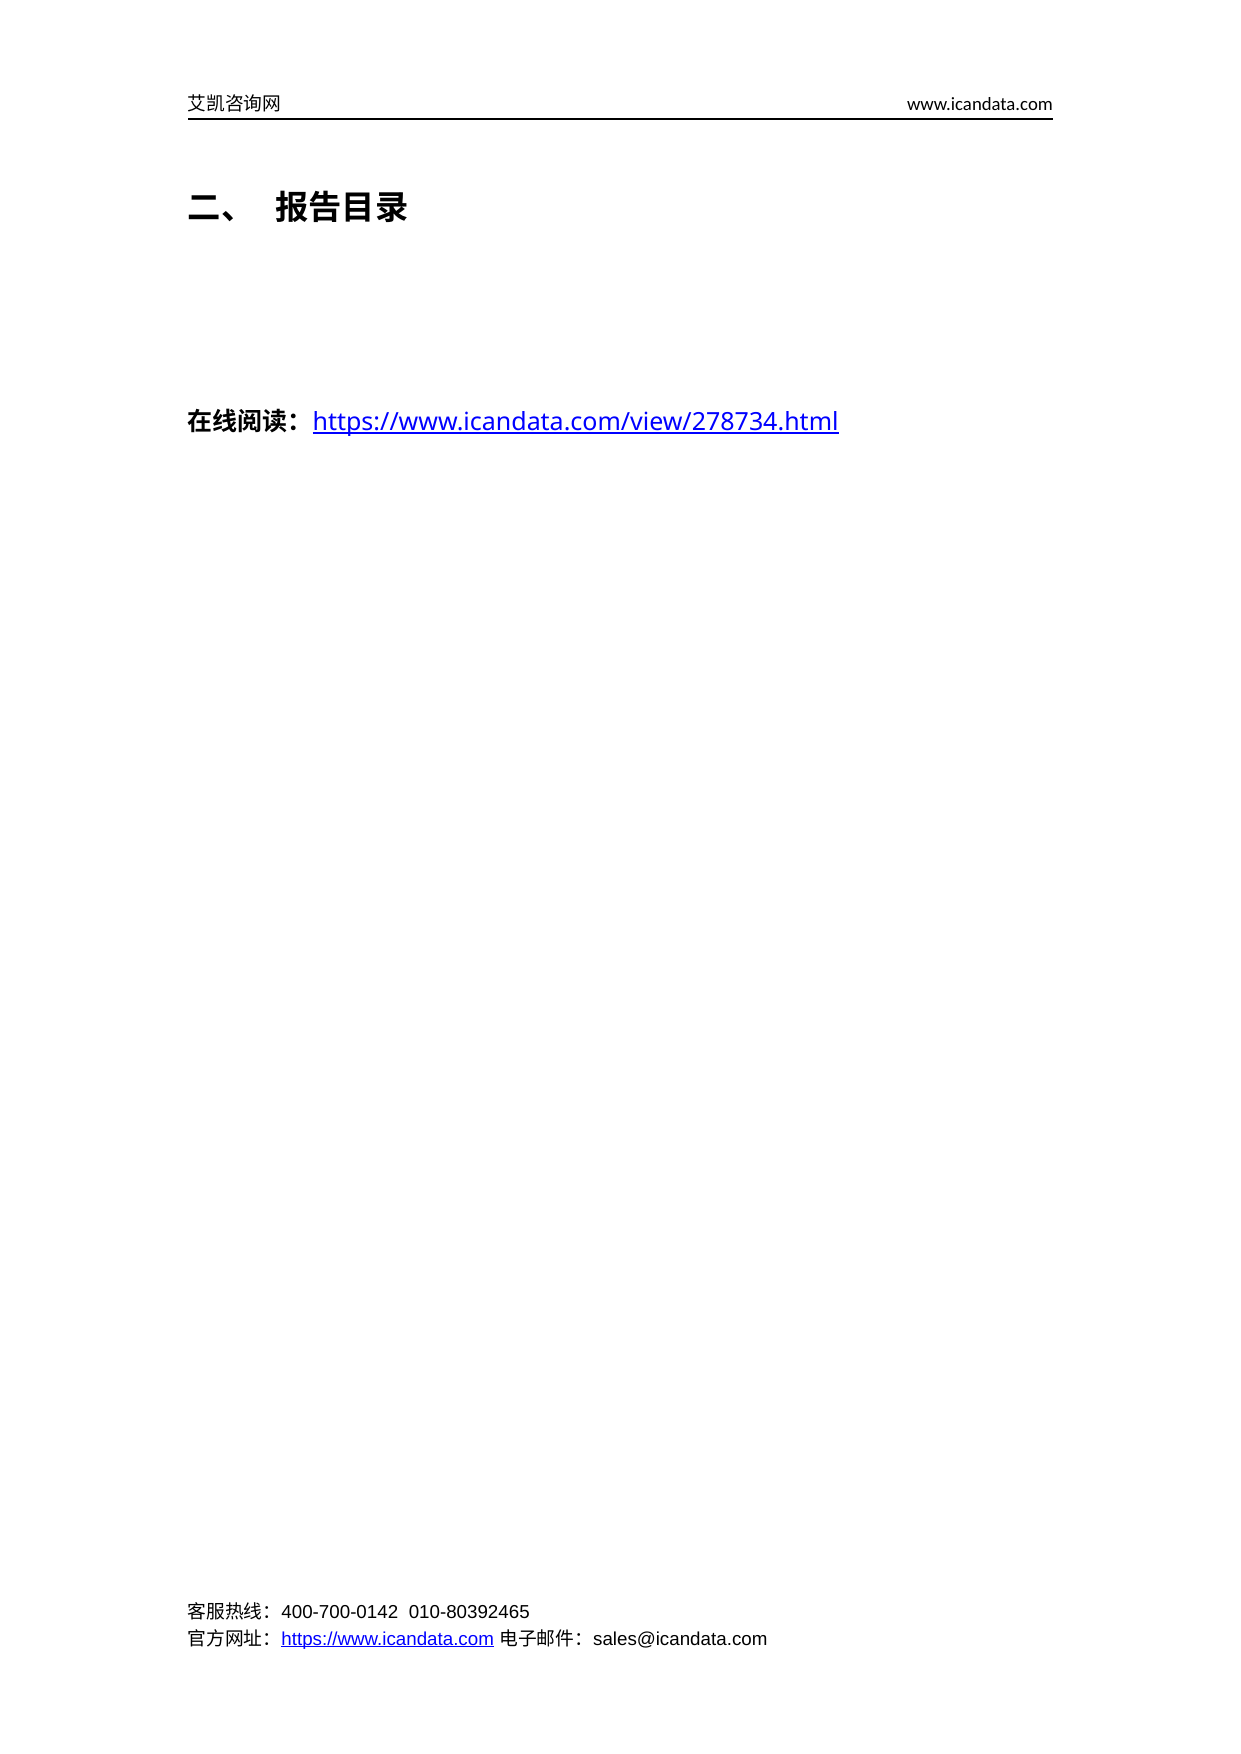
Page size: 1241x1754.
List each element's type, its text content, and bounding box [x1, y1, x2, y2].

subtitle 报告目录 [187, 172, 1053, 237]
text 在线阅读：https://www.icandata.com/view/278734.html [187, 387, 1053, 452]
